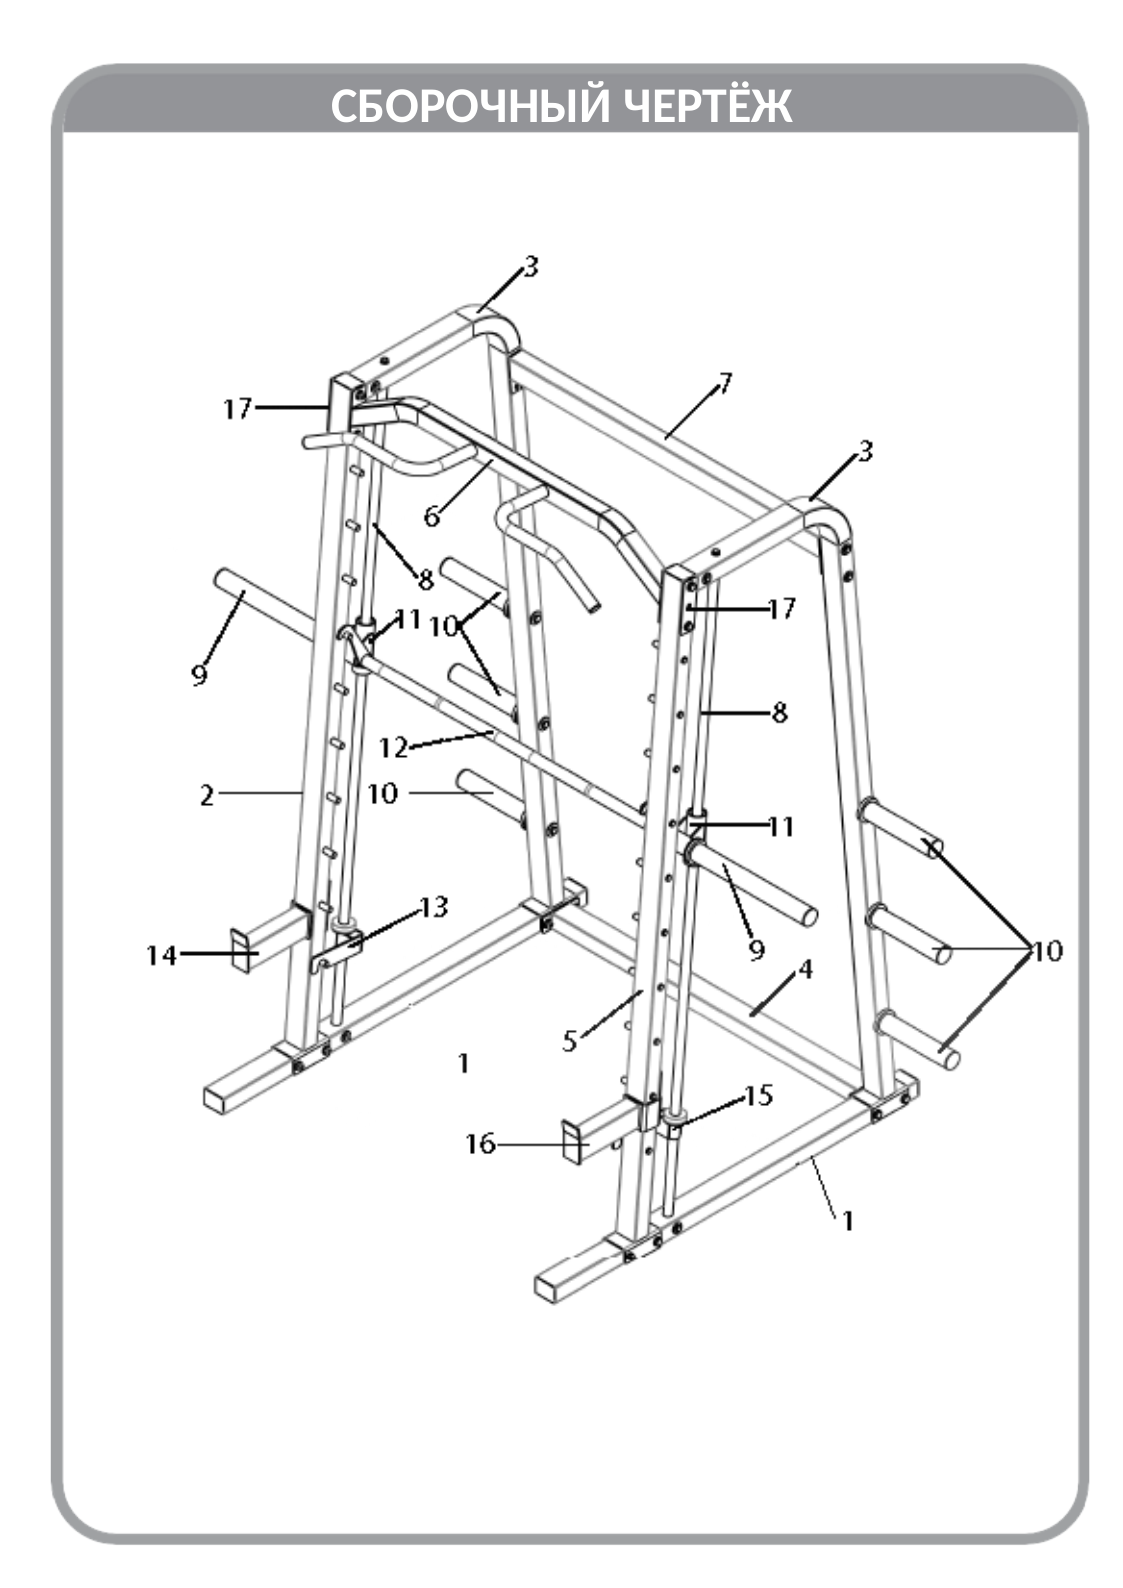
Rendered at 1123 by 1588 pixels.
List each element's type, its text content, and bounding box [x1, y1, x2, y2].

picture [46, 62, 1117, 1548]
text СБОРОЧНЫЙ ЧЕРТЁЖ [46, 74, 1079, 135]
